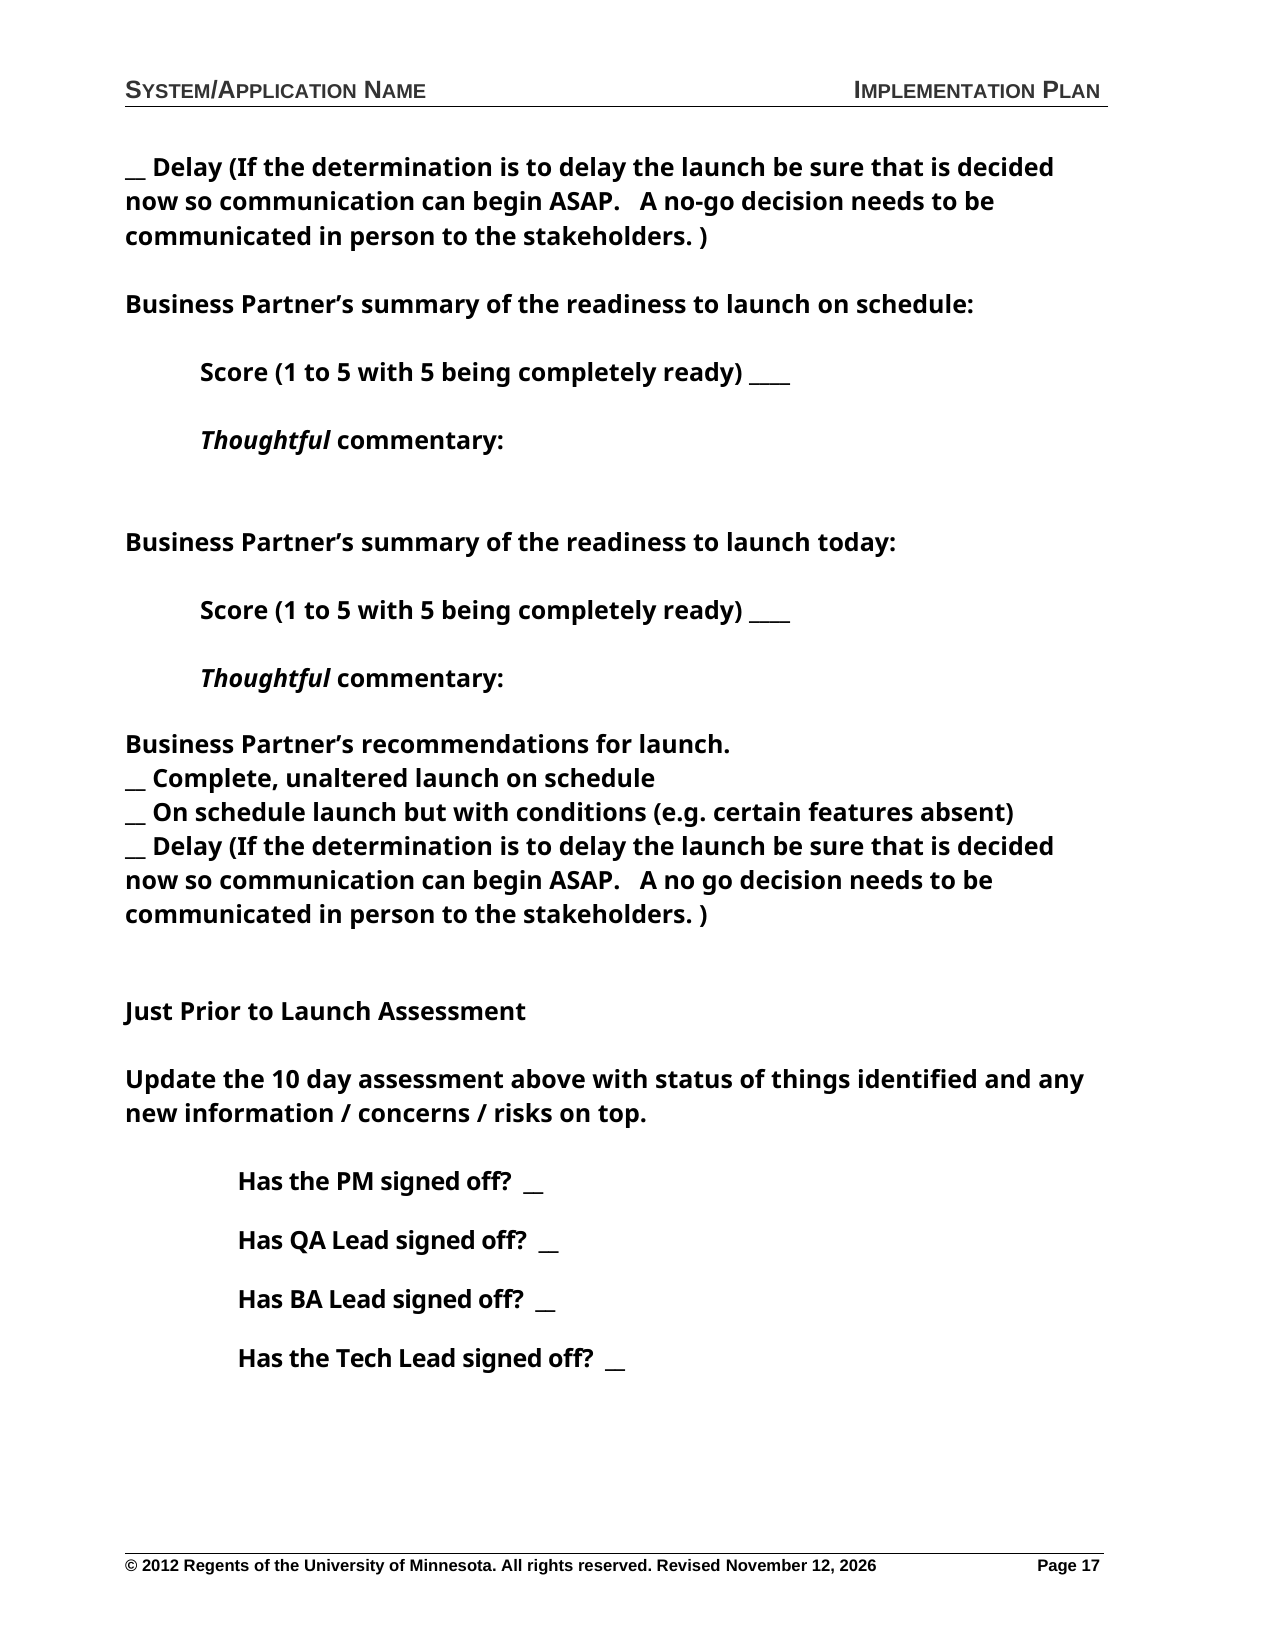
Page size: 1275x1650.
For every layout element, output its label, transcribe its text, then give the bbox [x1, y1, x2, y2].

text Business Partner’s summary of the readiness to launch on schedule: [125, 286, 1104, 320]
text Has BA Lead signed off? __ [237, 1282, 1104, 1316]
text Update the 10 day assessment above with status of things identified and any new information / concerns / risks on top. [125, 1061, 1104, 1129]
text Has the PM signed off? __ [237, 1163, 1104, 1197]
text Just Prior to Launch Assessment [125, 993, 1104, 1027]
text __ Delay (If the determination is to delay the launch be sure that is decided now so communication can begin ASAP. A no go decision needs to be communicated in person to the stakeholders. ) [125, 828, 1104, 931]
text Score (1 to 5 with 5 being completely ready) ____ [200, 593, 1104, 627]
text __ Delay (If the determination is to delay the launch be sure that is decided now so communication can begin ASAP. A no-go decision needs to be communicated in person to the stakeholders. ) [125, 150, 1104, 252]
text Thoughtful commentary: [200, 661, 1104, 695]
text Business Partner’s recommendations for launch. [125, 726, 1104, 760]
text Has the Tech Lead signed off? __ [237, 1341, 1104, 1375]
text Has QA Lead signed off? __ [237, 1222, 1104, 1257]
text Thoughtful commentary: [200, 422, 1104, 457]
text Business Partner’s summary of the readiness to launch today: [125, 525, 1104, 559]
text __ On schedule launch but with conditions (e.g. certain features absent) [125, 794, 1104, 828]
text Score (1 to 5 with 5 being completely ready) ____ [200, 354, 1104, 388]
text __ Complete, unaltered launch on schedule [125, 760, 1104, 794]
